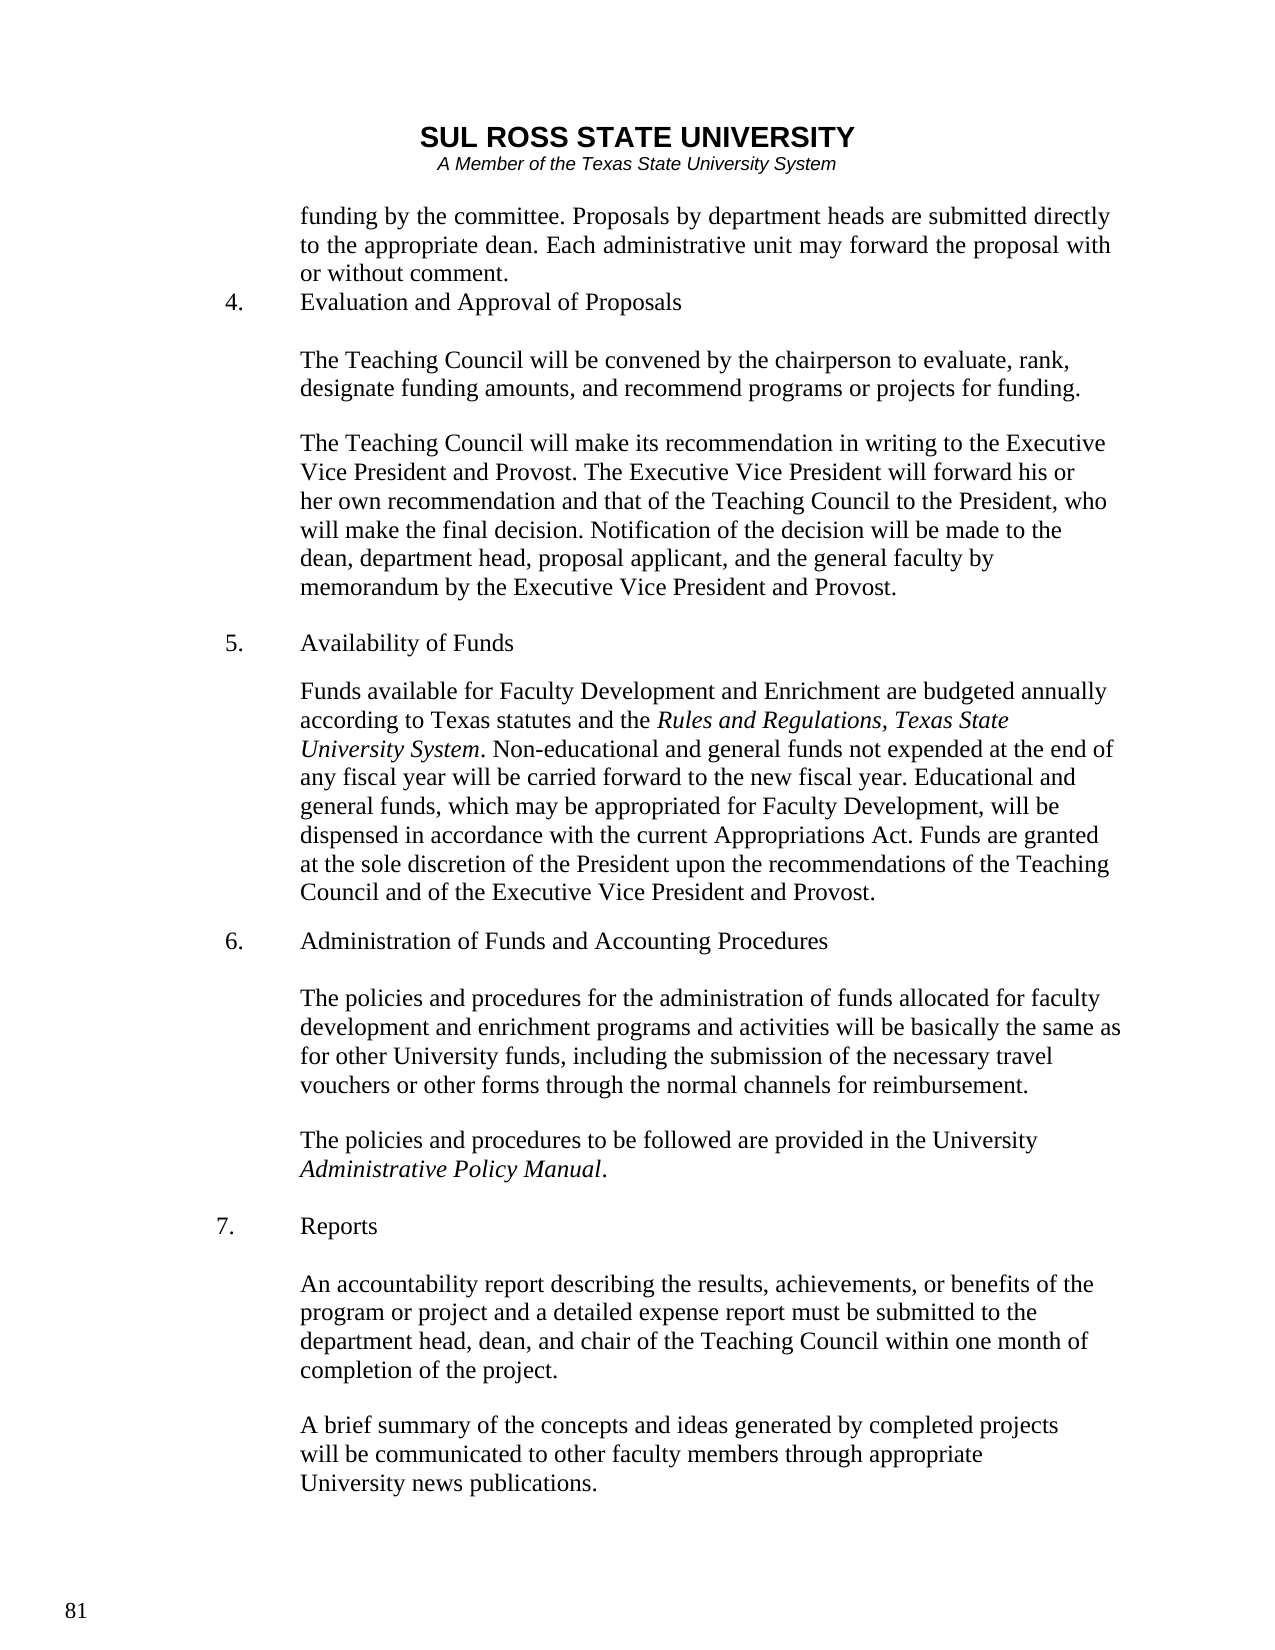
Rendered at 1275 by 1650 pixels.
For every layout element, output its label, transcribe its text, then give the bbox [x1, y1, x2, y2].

text A brief summary of the concepts and ideas generated by completed projects will be communicated to other faculty members through appropriate University news publications. [300, 1410, 1078, 1497]
list Administration of Funds and Accounting Procedures [225, 926, 1204, 955]
text An accountability report describing the results, achievements, or benefits of the program or project and a detailed expense report must be submitted to the department head, dean, and chair of the Teaching Council within one month of completion of the project. [300, 1269, 1096, 1384]
text The policies and procedures for the administration of funds allocated for faculty development and enrichment programs and activities will be basically the same as for other University funds, including the submission of the necessary travel vouchers or other forms through the normal channels for reimbursement. [300, 983, 1127, 1098]
text The policies and procedures to be followed are provided in the University [300, 1125, 1204, 1154]
list Availability of Funds [225, 628, 1204, 657]
text The Teaching Council will make its recommendation in writing to the Executive Vice President and Provost. The Executive Vice President will forward his or her own recommendation and that of the Teaching Council to the President, who will make the final decision. Notification of the decision will be made to the dean, department head, proposal applicant, and the general faculty by memorandum by the Executive Vice President and Provost. [300, 428, 1108, 601]
text Funds available for Faculty Development and Enrichment are budgeted annually according to Texas statutes and the Rules and Regulations, Texas State University System. Non-educational and general funds not expended at the end of any fiscal year will be carried forward to the new fiscal year. Educational and general funds, which may be appropriated for Faculty Development, will be dispensed in accordance with the current Appropriations Act. Funds are granted at the sole discretion of the President upon the recommendations of the Teaching Council and of the Executive Vice President and Provost. [300, 676, 1120, 906]
text funding by the committee. Proposals by department heads are submitted directly to the appropriate dean. Each administrative unit may forward the proposal with or without comment. [300, 201, 1111, 287]
list Evaluation and Approval of Proposals [225, 287, 1204, 316]
list Reports [216, 1211, 1204, 1240]
text The Teaching Council will be convened by the chairperson to evaluate, rank, designate funding amounts, and recommend programs or projects for funding. [300, 345, 1083, 402]
text Administrative Policy Manual. [300, 1154, 1204, 1182]
